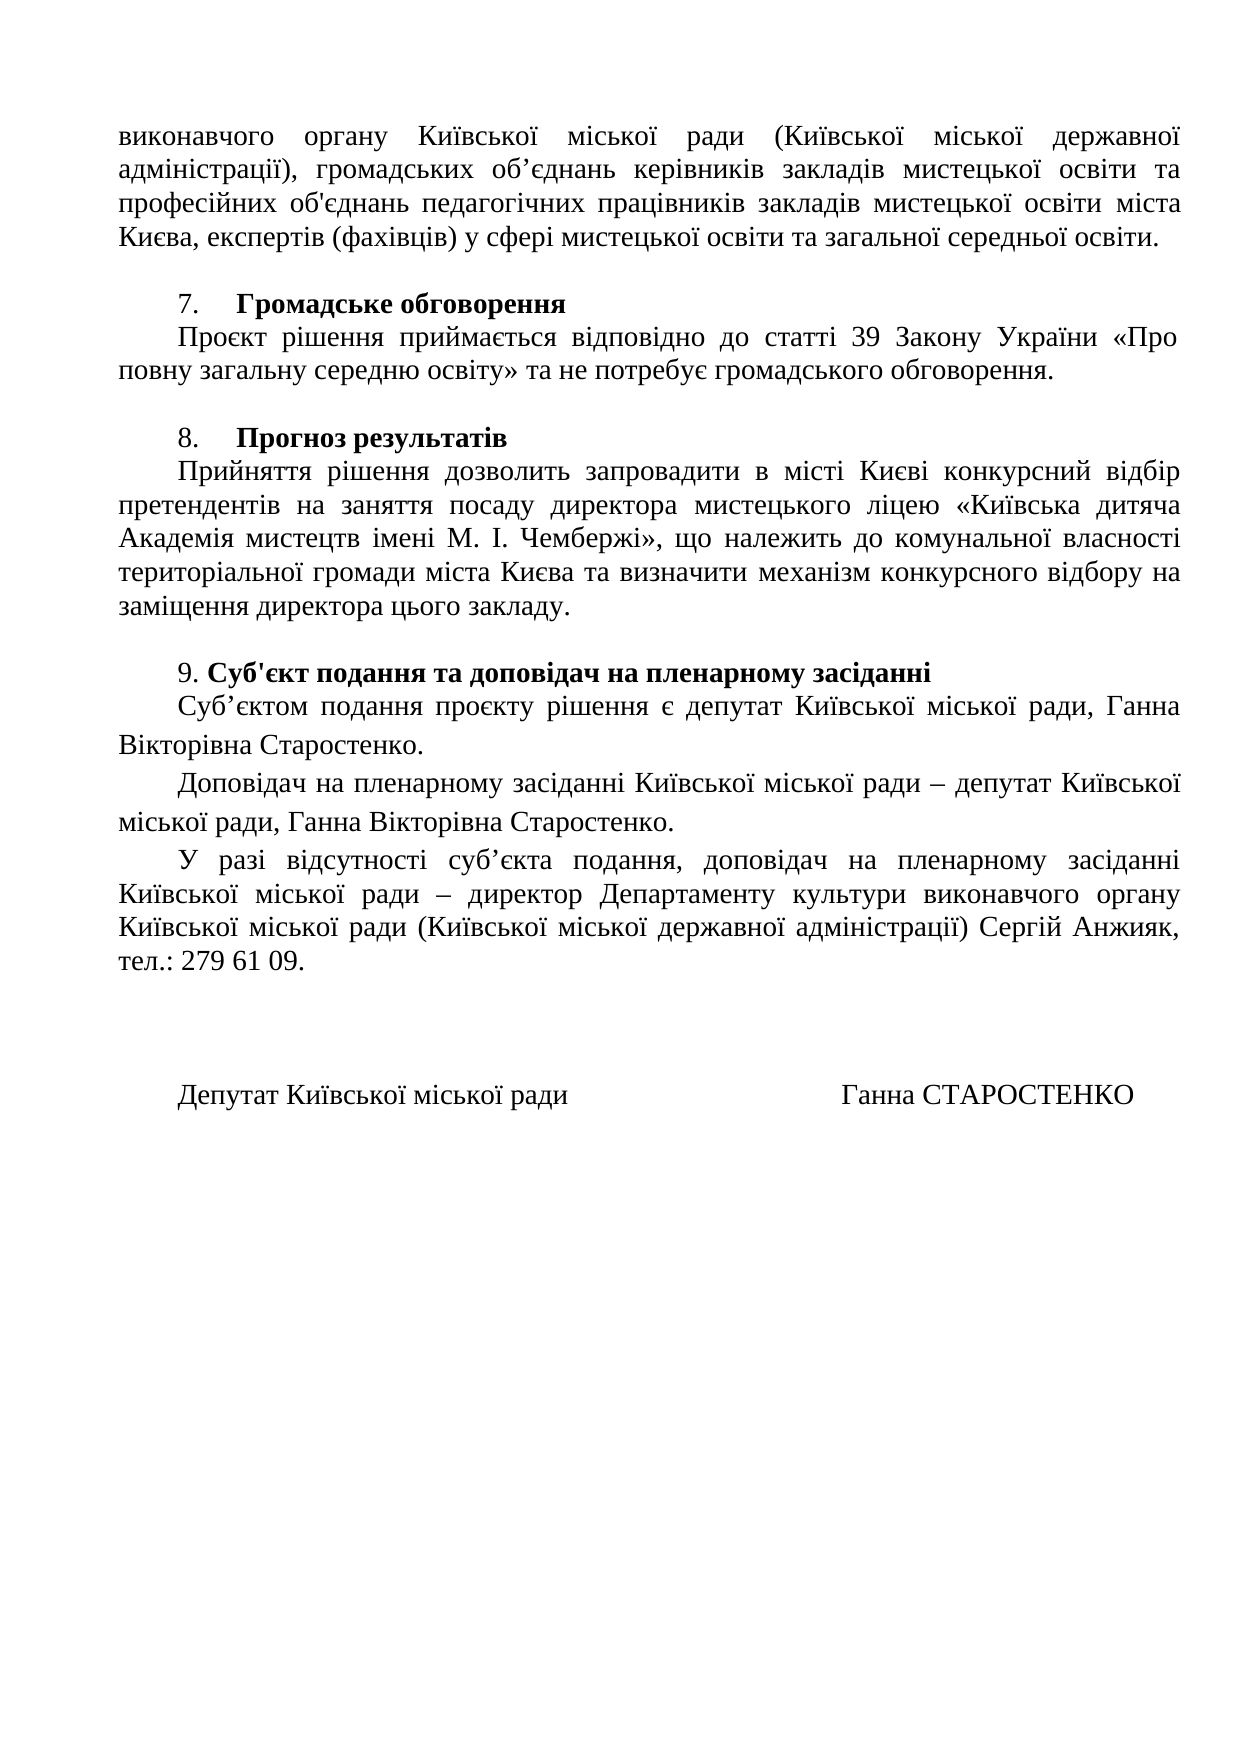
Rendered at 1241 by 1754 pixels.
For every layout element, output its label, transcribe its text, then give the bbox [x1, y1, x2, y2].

list Суб'єкт подання та доповідач на пленарному засіданні [177, 655, 1181, 688]
text У разі відсутності суб’єкта подання, доповідач на пленарному засіданні Київської міської ради – директор Департаменту культури виконавчого органу Київської міської ради (Київської міської державної адміністрації) Сергій Анжияк, тел.: 279 61 09. [118, 842, 1181, 977]
text Прийняття рішення дозволить запровадити в місті Києві конкурсний відбір претендентів на заняття посаду директора мистецького ліцею «Київська дитяча Академія мистецтв імені М. І. Чембержі», що належить до комунальної власності територіальної громади міста Києва та визначити механізм конкурсного відбору на заміщення директора цього закладу. [118, 453, 1181, 621]
text Проєкт рішення приймається відповідно до статті 39 Закону України «Про повну загальну середню освіту» та не потребує громадського обговорення. [118, 319, 1178, 386]
text Суб’єктом подання проєкту рішення є депутат Київської міської ради, Ганна Вікторівна Старостенко. [118, 688, 1181, 760]
list Прогноз результатів [118, 420, 1181, 453]
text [118, 118, 1181, 252]
text Доповідач на пленарному засіданні Київської міської ради – депутат Київської міської ради, Ганна Вікторівна Старостенко. [118, 765, 1181, 837]
text Депутат Київської міської ради Ганна СТАРОСТЕНКО [118, 1077, 1181, 1111]
list Громадське обговорення [118, 286, 1181, 319]
